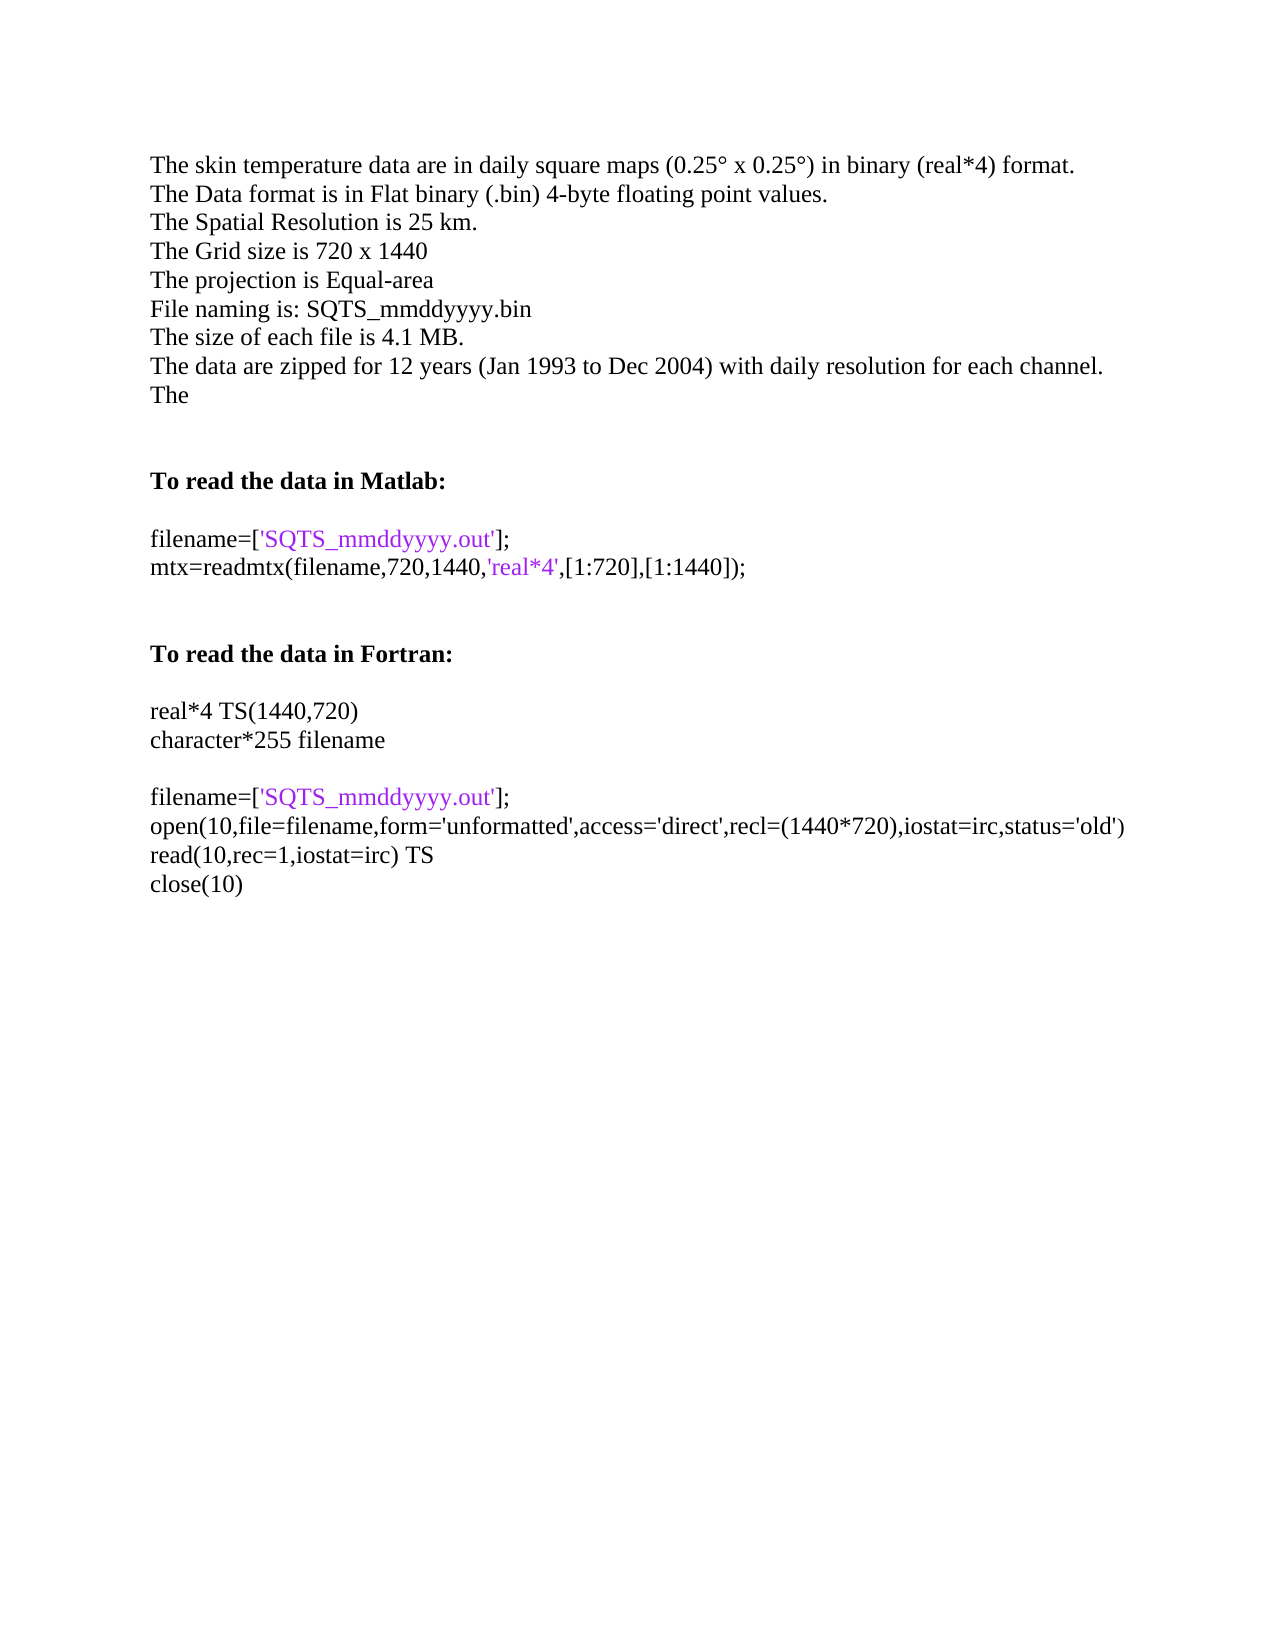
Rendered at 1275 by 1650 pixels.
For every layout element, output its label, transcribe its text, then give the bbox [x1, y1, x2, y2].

text open(10,file=filename,form='unformatted',access='direct',recl=(1440*720),iostat=irc,status='old') [150, 811, 1125, 840]
text The Grid size is 720 x 1440 [150, 236, 1125, 265]
text To read the data in Matlab: [150, 466, 1125, 495]
text filename=['SQTS_mmddyyyy.out']; [150, 524, 1125, 552]
text The size of each file is 4.1 MB. [150, 322, 1125, 351]
text character*255 filename [150, 725, 1125, 754]
text The Spatial Resolution is 25 km. [150, 207, 1125, 236]
text filename=['SQTS_mmddyyyy.out']; [150, 782, 1125, 811]
text real*4 TS(1440,720) [150, 696, 1125, 725]
text The data are zipped for 12 years (Jan 1993 to Dec 2004) with daily resolution for each channel. [150, 351, 1125, 380]
text mtx=readmtx(filename,720,1440,'real*4',[1:720],[1:1440]); [150, 552, 1125, 581]
text File naming is: SQTS_mmddyyyy.bin [150, 294, 1125, 322]
text The [150, 380, 1125, 409]
text To read the data in Fortran: [150, 639, 1125, 667]
text close(10) [150, 869, 1125, 897]
text The projection is Equal-area [150, 265, 1125, 294]
text The skin temperature data are in daily square maps (0.25° x 0.25°) in binary (real*4) format. [150, 150, 1125, 179]
text read(10,rec=1,iostat=irc) TS [150, 840, 1125, 869]
text The Data format is in Flat binary (.bin) 4-byte floating point values. [150, 179, 1125, 207]
